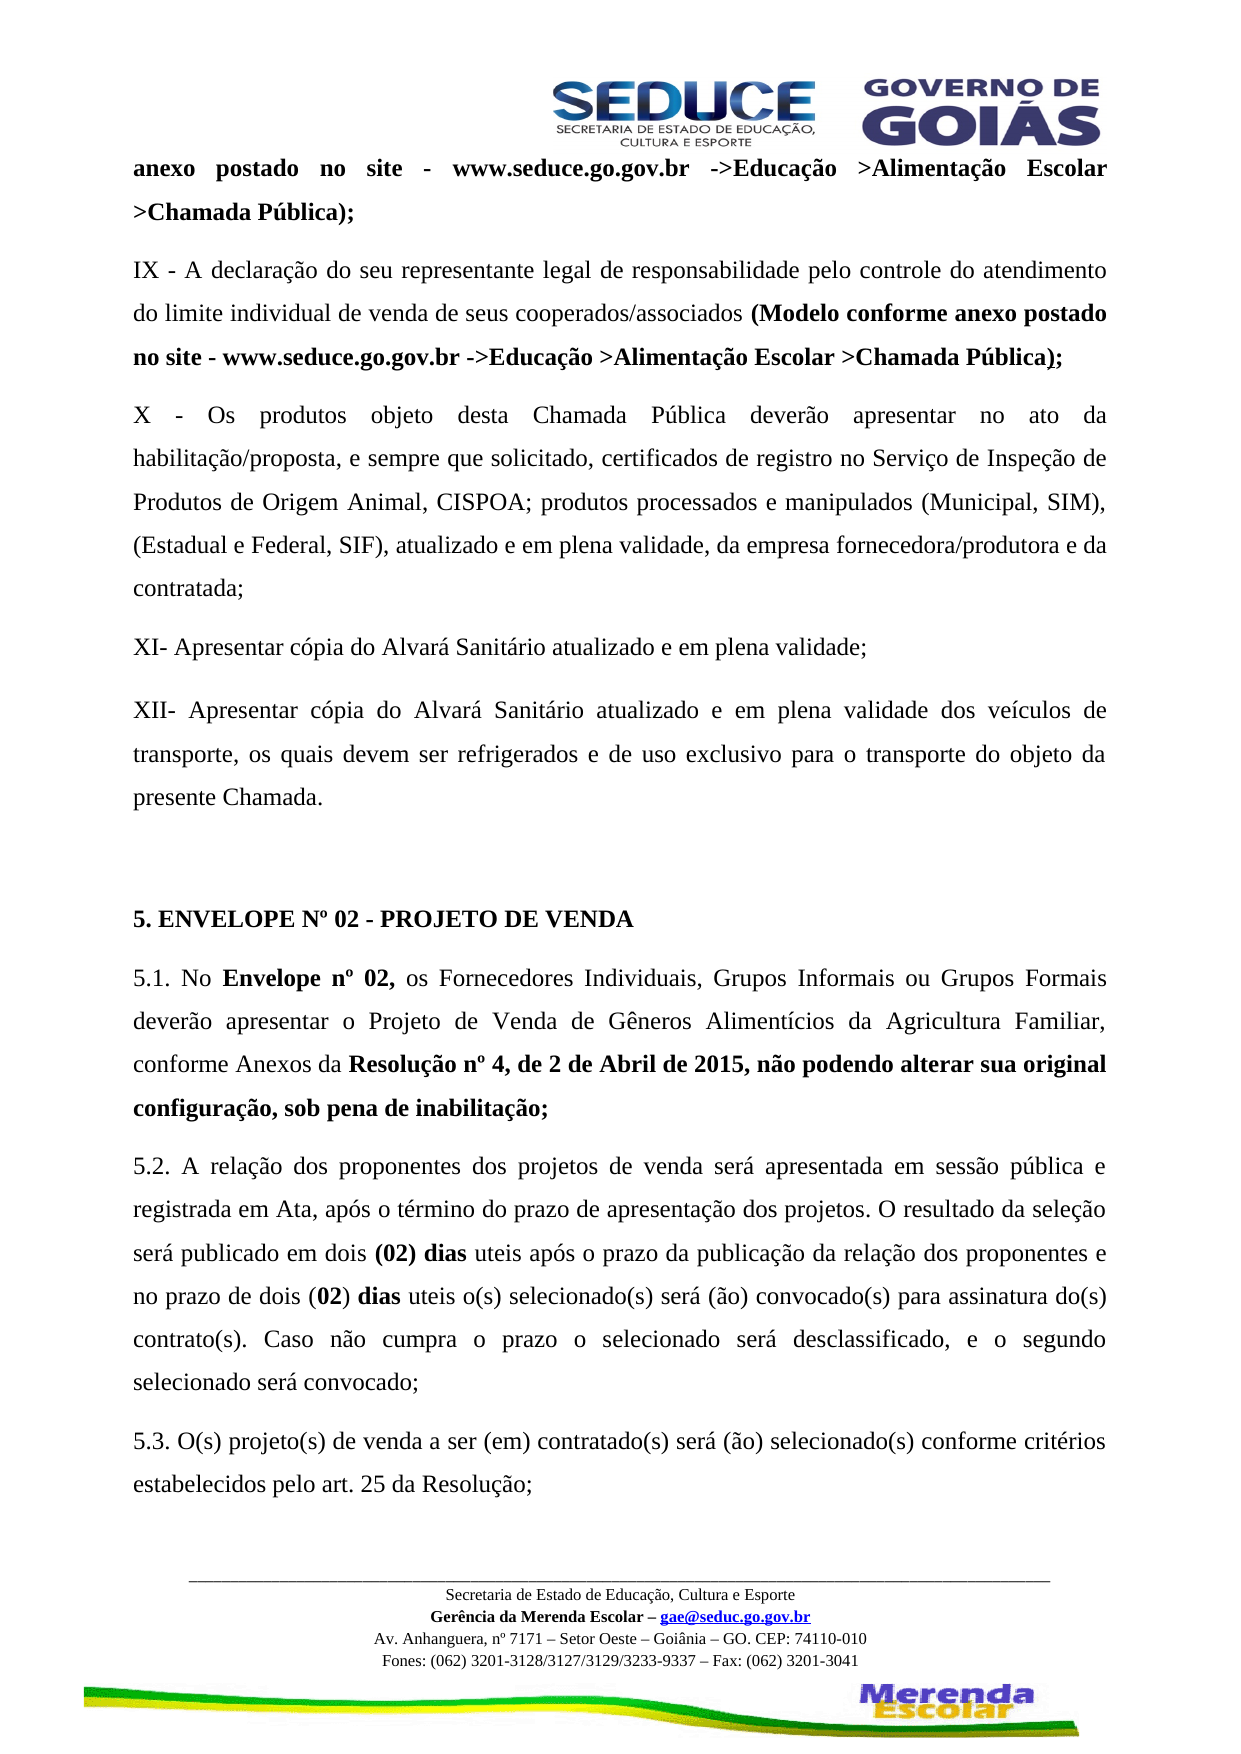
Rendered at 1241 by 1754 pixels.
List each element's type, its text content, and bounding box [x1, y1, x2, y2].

text 5.1. No Envelope nº 02, os Fornecedores Individuais, Grupos Informais ou Grupos Formais deverão apresentar o Projeto de Venda de Gêneros Alimentícios da Agricultura Familiar, conforme Anexos da Resolução nº 4, de 2 de Abril de 2015, não podendo alterar sua original configuração, sob pena de inabilitação; [133, 963, 1107, 1121]
text XII- Apresentar cópia do Alvará Sanitário atualizado e em plena validade dos veículos de transporte, os quais devem ser refrigerados e de uso exclusivo para o transporte do objeto da presente Chamada. [133, 696, 1107, 811]
text 5.2. A relação dos proponentes dos projetos de venda será apresentada em sessão pública e registrada em Ata, após o término do prazo de apresentação dos projetos. O resultado da seleção será publicado em dois (02) dias uteis após o prazo da publicação da relação dos proponentes e no prazo de dois (02) dias uteis o(s) selecionado(s) será (ão) convocado(s) para assinatura do(s) contrato(s). Caso não cumpra o prazo o selecionado será desclassificado, e o segundo selecionado será convocado; [133, 1151, 1107, 1396]
text X - Os produtos objeto desta Chamada Pública deverão apresentar no ato da habilitação/proposta, e sempre que solicitado, certificados de registro no Serviço de Inspeção de Produtos de Origem Animal, CISPOA; produtos processados e manipulados (Municipal, SIM), (Estadual e Federal, SIF), atualizado e em plena validade, da empresa fornecedora/produtora e da contratada; [133, 400, 1107, 602]
text IX - A declaração do seu representante legal de responsabilidade pelo controle do atendimento do limite individual de venda de seus cooperados/associados (Modelo conforme anexo postado no site - www.seduce.go.gov.br ->Educação >Alimentação Escolar >Chamada Pública); [133, 255, 1107, 370]
text XI- Apresentar cópia do Alvará Sanitário atualizado e em plena validade; [133, 632, 1107, 660]
text 5.3. O(s) projeto(s) de venda a ser (em) contratado(s) será (ão) selecionado(s) conforme critérios estabelecidos pelo art. 25 da Resolução; [133, 1426, 1107, 1498]
text 5. ENVELOPE Nº 02 - PROJETO DE VENDA [133, 904, 1107, 933]
picture [552, 73, 1108, 154]
